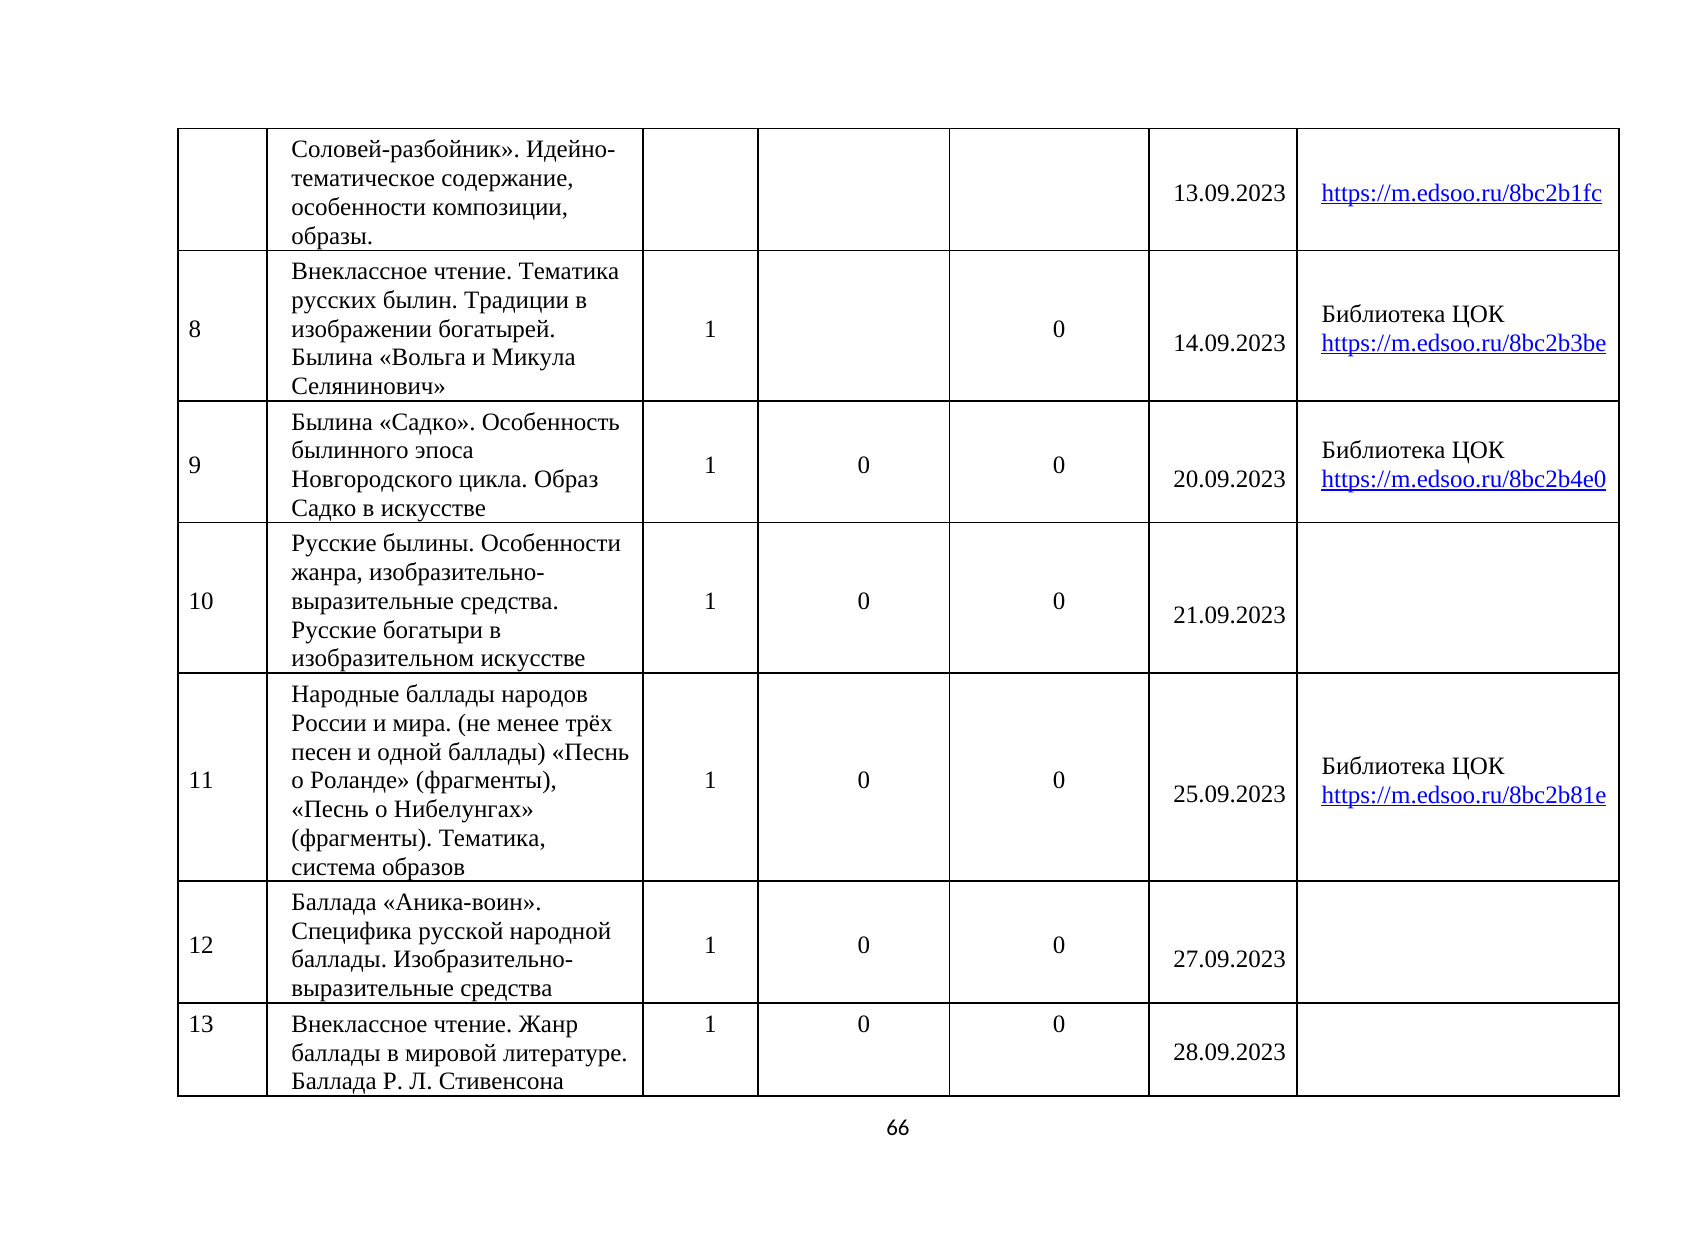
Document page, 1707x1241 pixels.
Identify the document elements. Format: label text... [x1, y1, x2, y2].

table_cell 0 [950, 129, 1148, 249]
table_cell 0 [759, 129, 949, 249]
table_cell 9 [179, 402, 266, 522]
table_cell Былина «Садко». Особенность былинного эпоса Новгородского цикла. Образ Садко в искусстве [268, 402, 642, 522]
table_cell 1 [644, 1004, 757, 1095]
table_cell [1298, 129, 1618, 249]
table_cell 25.09.2023 [1150, 674, 1296, 880]
table_cell 1 [644, 523, 757, 672]
table_cell 13 [179, 1004, 266, 1095]
table_cell Библиотека ЦОК https://m.edsoo.ru/8bc2b3be [1298, 251, 1618, 400]
table_cell 1 [644, 674, 757, 880]
table_cell 1 [644, 129, 757, 249]
table_cell Внеклассное чтение. Тематика русских былин. Традиции в изображении богатырей. Былина «Вольга и Микула Селянинович» [268, 251, 642, 400]
table_cell Русские былины. Особенности жанра, изобразительно-выразительные средства. Русские богатыри в изобразительном искусстве [268, 523, 642, 672]
table_cell 0 [759, 1004, 949, 1095]
table_cell Библиотека ЦОК https://m.edsoo.ru/8bc2b4e0 [1298, 402, 1618, 522]
table_cell 0 [950, 882, 1148, 1002]
table_cell 27.09.2023 [1150, 882, 1296, 1002]
table_cell [1298, 523, 1618, 672]
table_cell 11 [179, 674, 266, 880]
table_cell 20.09.2023 [1150, 402, 1296, 522]
table_cell 10 [179, 523, 266, 672]
table_cell [759, 251, 949, 400]
table_cell 0 [759, 402, 949, 522]
table_cell Народные баллады народов России и мира. (не менее трёх песен и одной баллады) «Песнь о Роланде» (фрагменты), «Песнь о Нибелунгах» (фрагменты). Тематика, система образов [268, 674, 642, 880]
table_cell 0 [950, 674, 1148, 880]
table_cell 12 [179, 882, 266, 1002]
table_cell [1298, 1004, 1618, 1095]
table_cell 7 [179, 129, 266, 249]
table_cell [1298, 882, 1618, 1002]
table_cell 14.09.2023 [1150, 251, 1296, 400]
table_cell 8 [179, 251, 266, 400]
table_cell 0 [759, 882, 949, 1002]
table_cell 0 [950, 1004, 1148, 1095]
table_cell 21.09.2023 [1150, 523, 1296, 672]
table_cell 1 [644, 251, 757, 400]
table_cell Библиотека ЦОК https://m.edsoo.ru/8bc2b81e [1298, 674, 1618, 880]
table_cell 13.09.2023 [1150, 129, 1296, 249]
table_cell 0 [950, 523, 1148, 672]
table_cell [268, 1004, 642, 1095]
table_cell 1 [644, 882, 757, 1002]
table_cell 0 [759, 523, 949, 672]
table_cell 28.09.2023 [1150, 1004, 1296, 1095]
table_cell Баллада «Аника-воин». Специфика русской народной баллады. Изобразительно-выразительные средства [268, 882, 642, 1002]
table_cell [268, 129, 642, 249]
table_cell 0 [950, 402, 1148, 522]
table_cell 0 [759, 674, 949, 880]
table_cell 0 [950, 251, 1148, 400]
table_cell 1 [644, 402, 757, 522]
